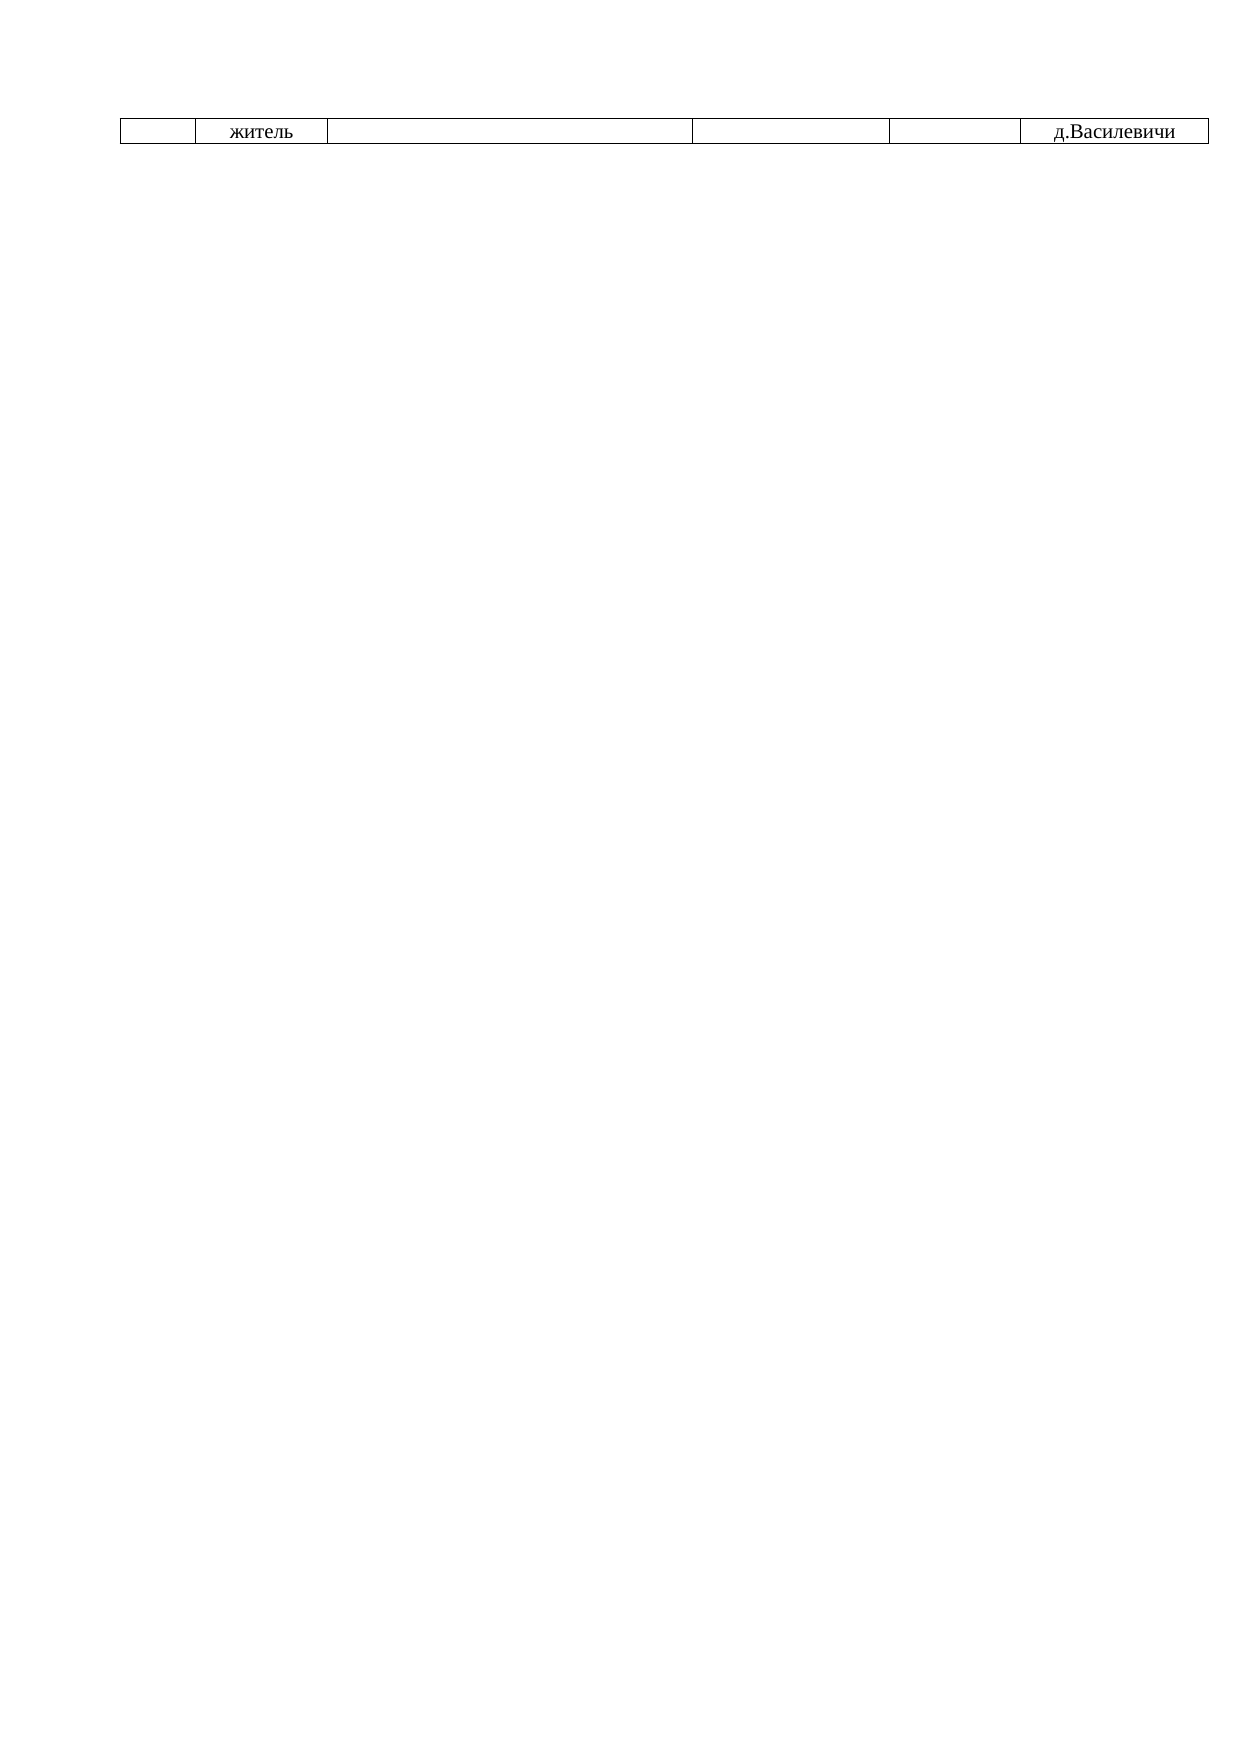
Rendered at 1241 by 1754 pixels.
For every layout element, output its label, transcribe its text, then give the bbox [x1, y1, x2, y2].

table_cell 6039 д.Василевичи [1021, 119, 1208, 143]
table_cell 1926 [693, 119, 889, 143]
table_cell 16.12.1942 [890, 119, 1020, 143]
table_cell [328, 119, 692, 143]
table_cell [121, 119, 195, 143]
table_cell Мирный житель [196, 119, 327, 143]
